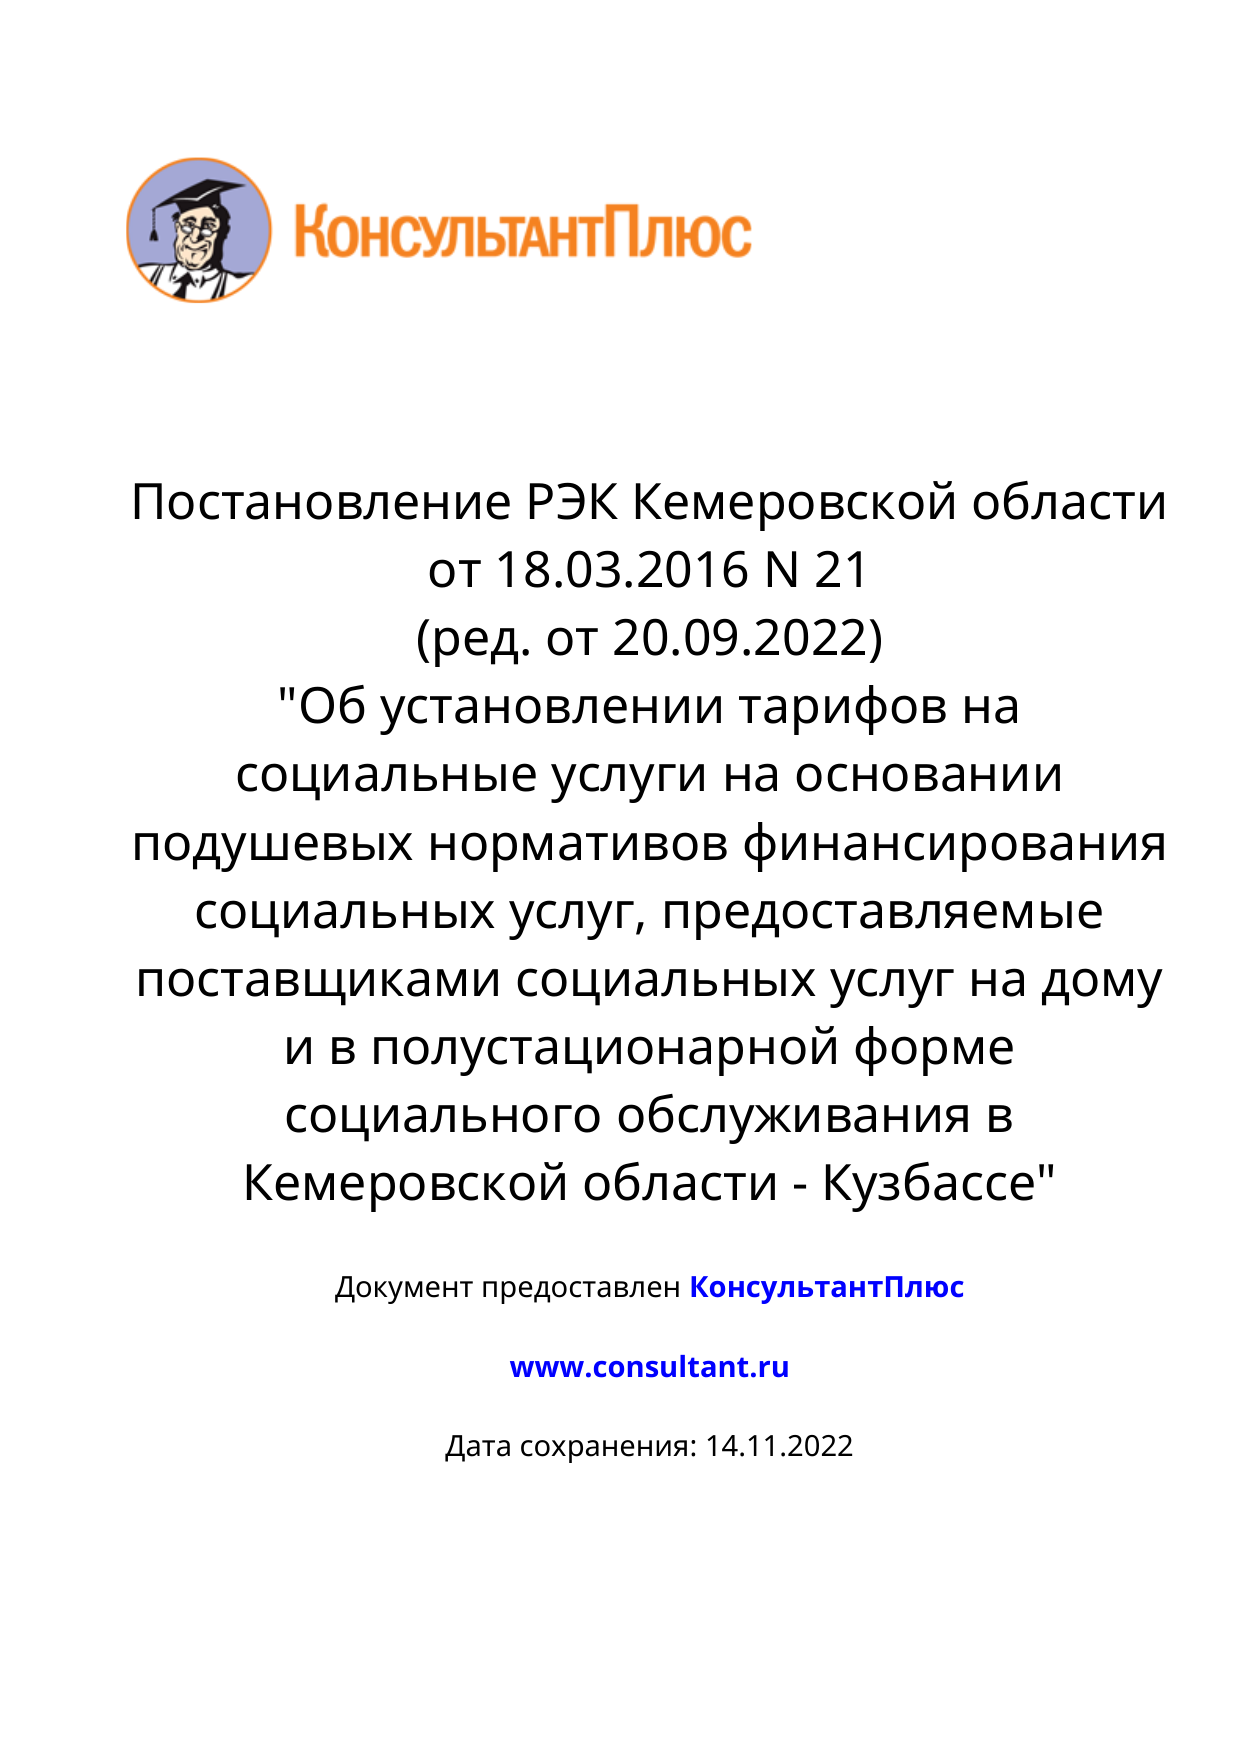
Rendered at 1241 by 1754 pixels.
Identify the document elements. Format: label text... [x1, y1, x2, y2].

table_header [118, 150, 1181, 441]
table_cell Постановление РЭК Кемеровской области от 18.03.2016 N 21 (ред. от 20.09.2022) "Об установлении тарифов на социальные услуги на основании подушевых нормативов финансирования социальных услуг, предоставляемые поставщиками социальных услуг на дому и в полустационарной форме социального обслуживания в Кемеровской области - Кузбассе" [118, 441, 1181, 1240]
table_cell Документ предоставлен КонсультантПлюс www.consultant.ru Дата сохранения: 14.11.2022 [118, 1240, 1181, 1531]
picture [126, 156, 752, 305]
